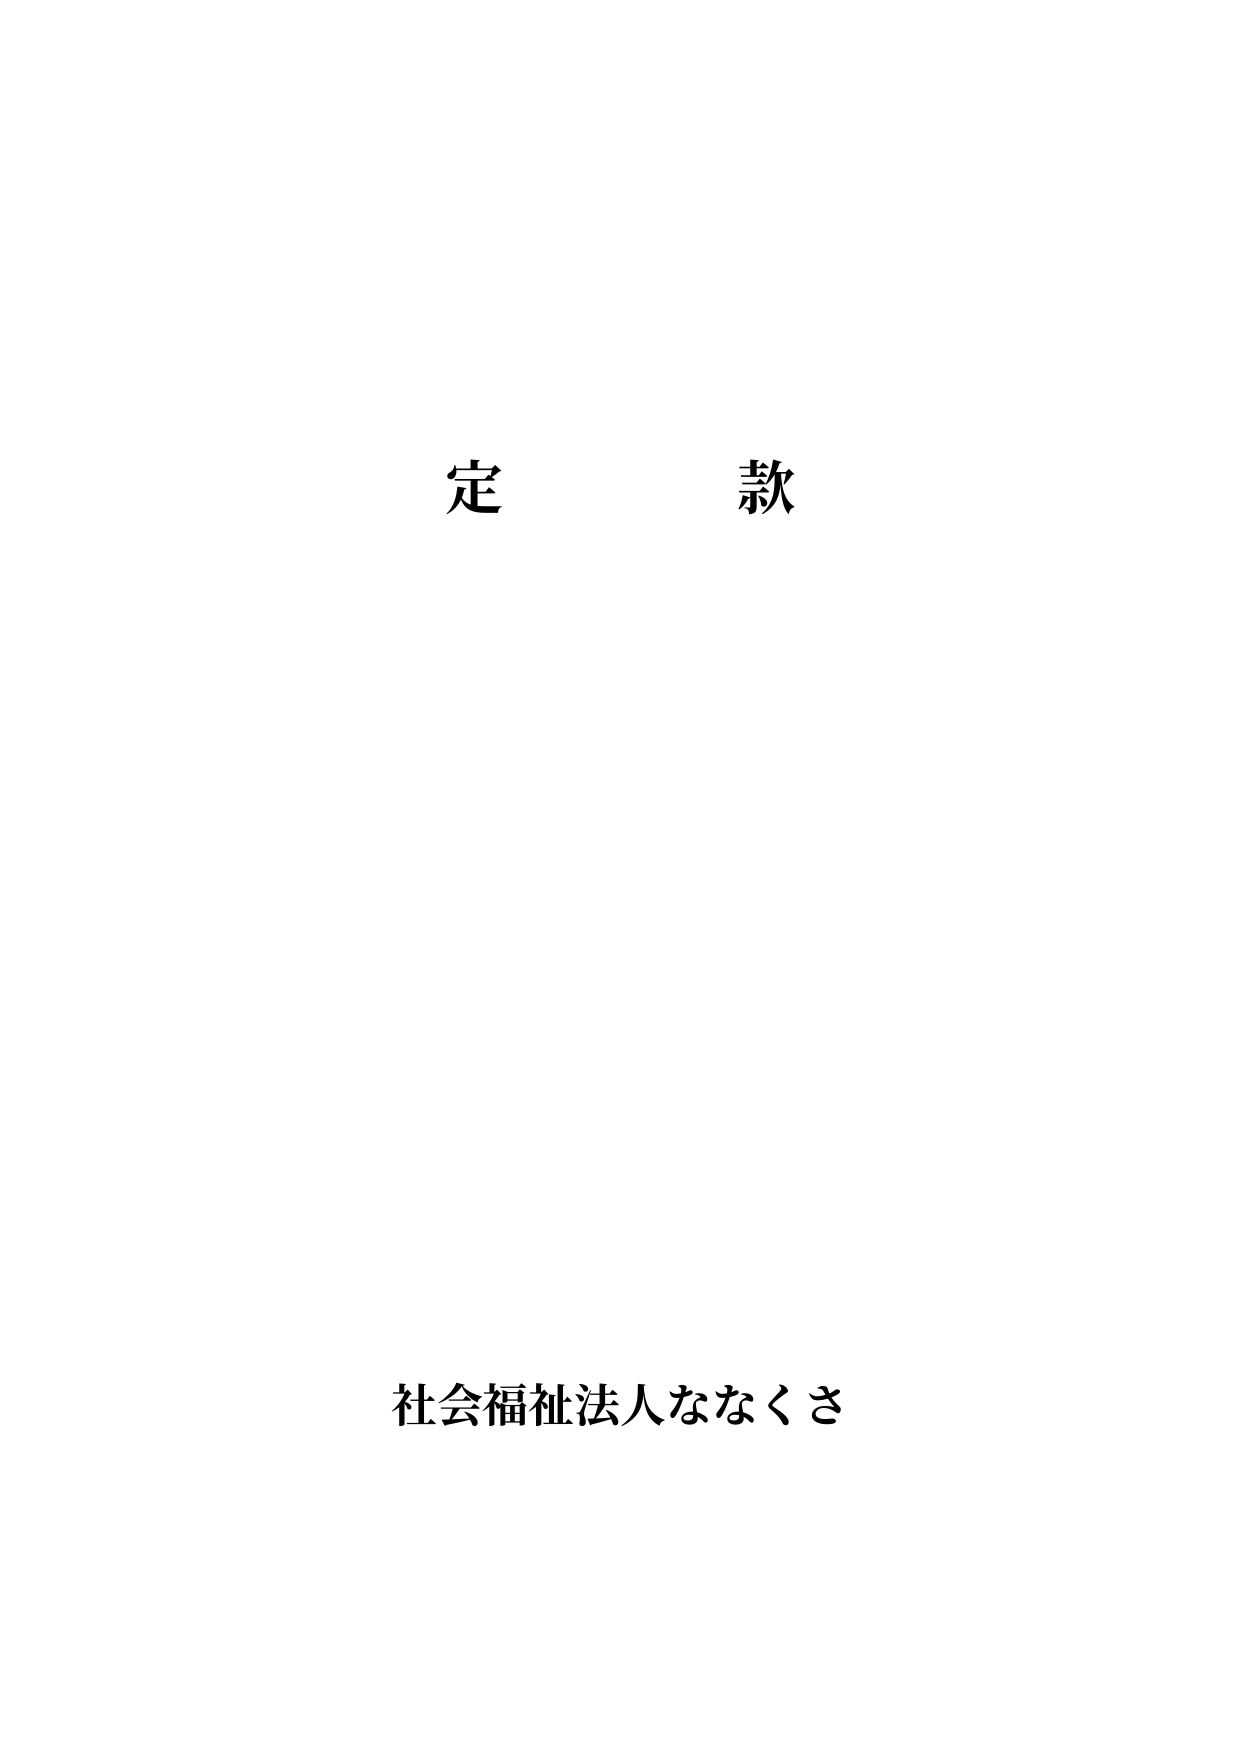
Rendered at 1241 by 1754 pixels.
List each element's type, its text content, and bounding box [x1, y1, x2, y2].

text 定 款 [148, 428, 1092, 540]
text 社会福祉法人ななくさ [148, 1365, 1092, 1440]
